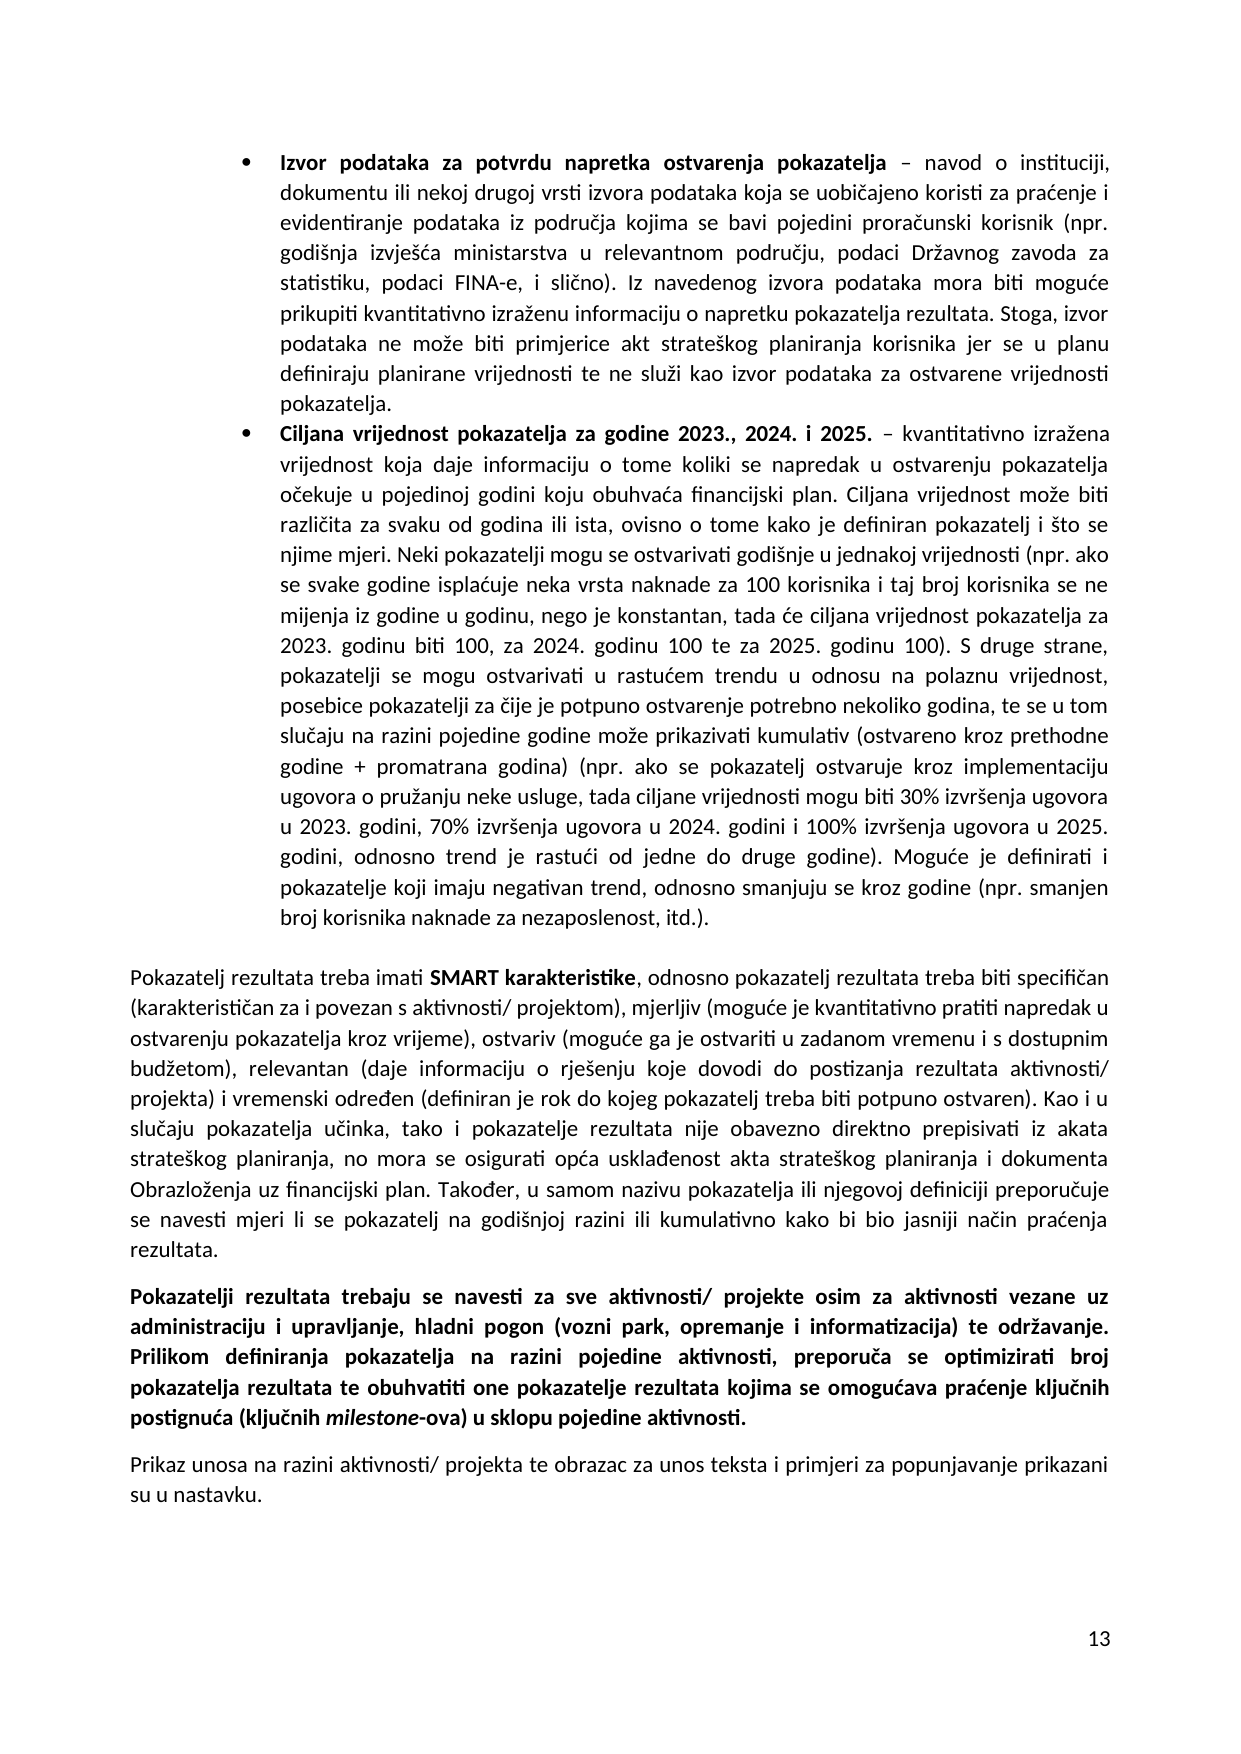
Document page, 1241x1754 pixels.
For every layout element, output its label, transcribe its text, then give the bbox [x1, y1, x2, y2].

list Izvor podataka za potvrdu napretka ostvarenja pokazatelja – navod o instituciji, dokumentu ili nekoj drugoj vrsti izvora podataka koja se uobičajeno koristi za praćenje i evidentiranje podataka iz područja kojima se bavi pojedini proračunski korisnik (npr. godišnja izvješća ministarstva u relevantnom području, podaci Državnog zavoda za statistiku, podaci FINA-e, i slično). Iz navedenog izvora podataka mora biti moguće prikupiti kvantitativno izraženu informaciju o napretku pokazatelja rezultata. Stoga, izvor podataka ne može biti primjerice akt strateškog planiranja korisnika jer se u planu definiraju planirane vrijednosti te ne služi kao izvor podataka za ostvarene vrijednosti pokazatelja. [242, 148, 1110, 417]
text Prikaz unosa na razini aktivnosti/ projekta te obrazac za unos teksta i primjeri za popunjavanje prikazani su u nastavku. [130, 1450, 1110, 1508]
text Pokazatelji rezultata trebaju se navesti za sve aktivnosti/ projekte osim za aktivnosti vezane uz administraciju i upravljanje, hladni pogon (vozni park, opremanje i informatizacija) te održavanje. Prilikom definiranja pokazatelja na razini pojedine aktivnosti, preporuča se optimizirati broj pokazatelja rezultata te obuhvatiti one pokazatelje rezultata kojima se omogućava praćenje ključnih postignuća (ključnih milestone-ova) u sklopu pojedine aktivnosti. [130, 1282, 1110, 1431]
text Pokazatelj rezultata treba imati SMART karakteristike, odnosno pokazatelj rezultata treba biti specifičan (karakterističan za i povezan s aktivnosti/ projektom), mjerljiv (moguće je kvantitativno pratiti napredak u ostvarenju pokazatelja kroz vrijeme), ostvariv (moguće ga je ostvariti u zadanom vremenu i s dostupnim budžetom), relevantan (daje informaciju o rješenju koje dovodi do postizanja rezultata aktivnosti/ projekta) i vremenski određen (definiran je rok do kojeg pokazatelj treba biti potpuno ostvaren). Kao i u slučaju pokazatelja učinka, tako i pokazatelje rezultata nije obavezno direktno prepisivati iz akata strateškog planiranja, no mora se osigurati opća usklađenost akta strateškog planiranja i dokumenta Obrazloženja uz financijski plan. Također, u samom nazivu pokazatelja ili njegovoj definiciji preporučuje se navesti mjeri li se pokazatelj na godišnjoj razini ili kumulativno kako bi bio jasniji način praćenja rezultata. [130, 963, 1110, 1263]
list Ciljana vrijednost pokazatelja za godine 2023., 2024. i 2025. – kvantitativno izražena vrijednost koja daje informaciju o tome koliki se napredak u ostvarenju pokazatelja očekuje u pojedinoj godini koju obuhvaća financijski plan. Ciljana vrijednost može biti različita za svaku od godina ili ista, ovisno o tome kako je definiran pokazatelj i što se njime mjeri. Neki pokazatelji mogu se ostvarivati godišnje u jednakoj vrijednosti (npr. ako se svake godine isplaćuje neka vrsta naknade za 100 korisnika i taj broj korisnika se ne mijenja iz godine u godinu, nego je konstantan, tada će ciljana vrijednost pokazatelja za 2023. godinu biti 100, za 2024. godinu 100 te za 2025. godinu 100). S druge strane, pokazatelji se mogu ostvarivati u rastućem trendu u odnosu na polaznu vrijednost, posebice pokazatelji za čije je potpuno ostvarenje potrebno nekoliko godina, te se u tom slučaju na razini pojedine godine može prikazivati kumulativ (ostvareno kroz prethodne godine + promatrana godina) (npr. ako se pokazatelj ostvaruje kroz implementaciju ugovora o pružanju neke usluge, tada ciljane vrijednosti mogu biti 30% izvršenja ugovora u 2023. godini, 70% izvršenja ugovora u 2024. godini i 100% izvršenja ugovora u 2025. godini, odnosno trend je rastući od jedne do druge godine). Moguće je definirati i pokazatelje koji imaju negativan trend, odnosno smanjuju se kroz godine (npr. smanjen broj korisnika naknade za nezaposlenost, itd.). [242, 419, 1110, 931]
